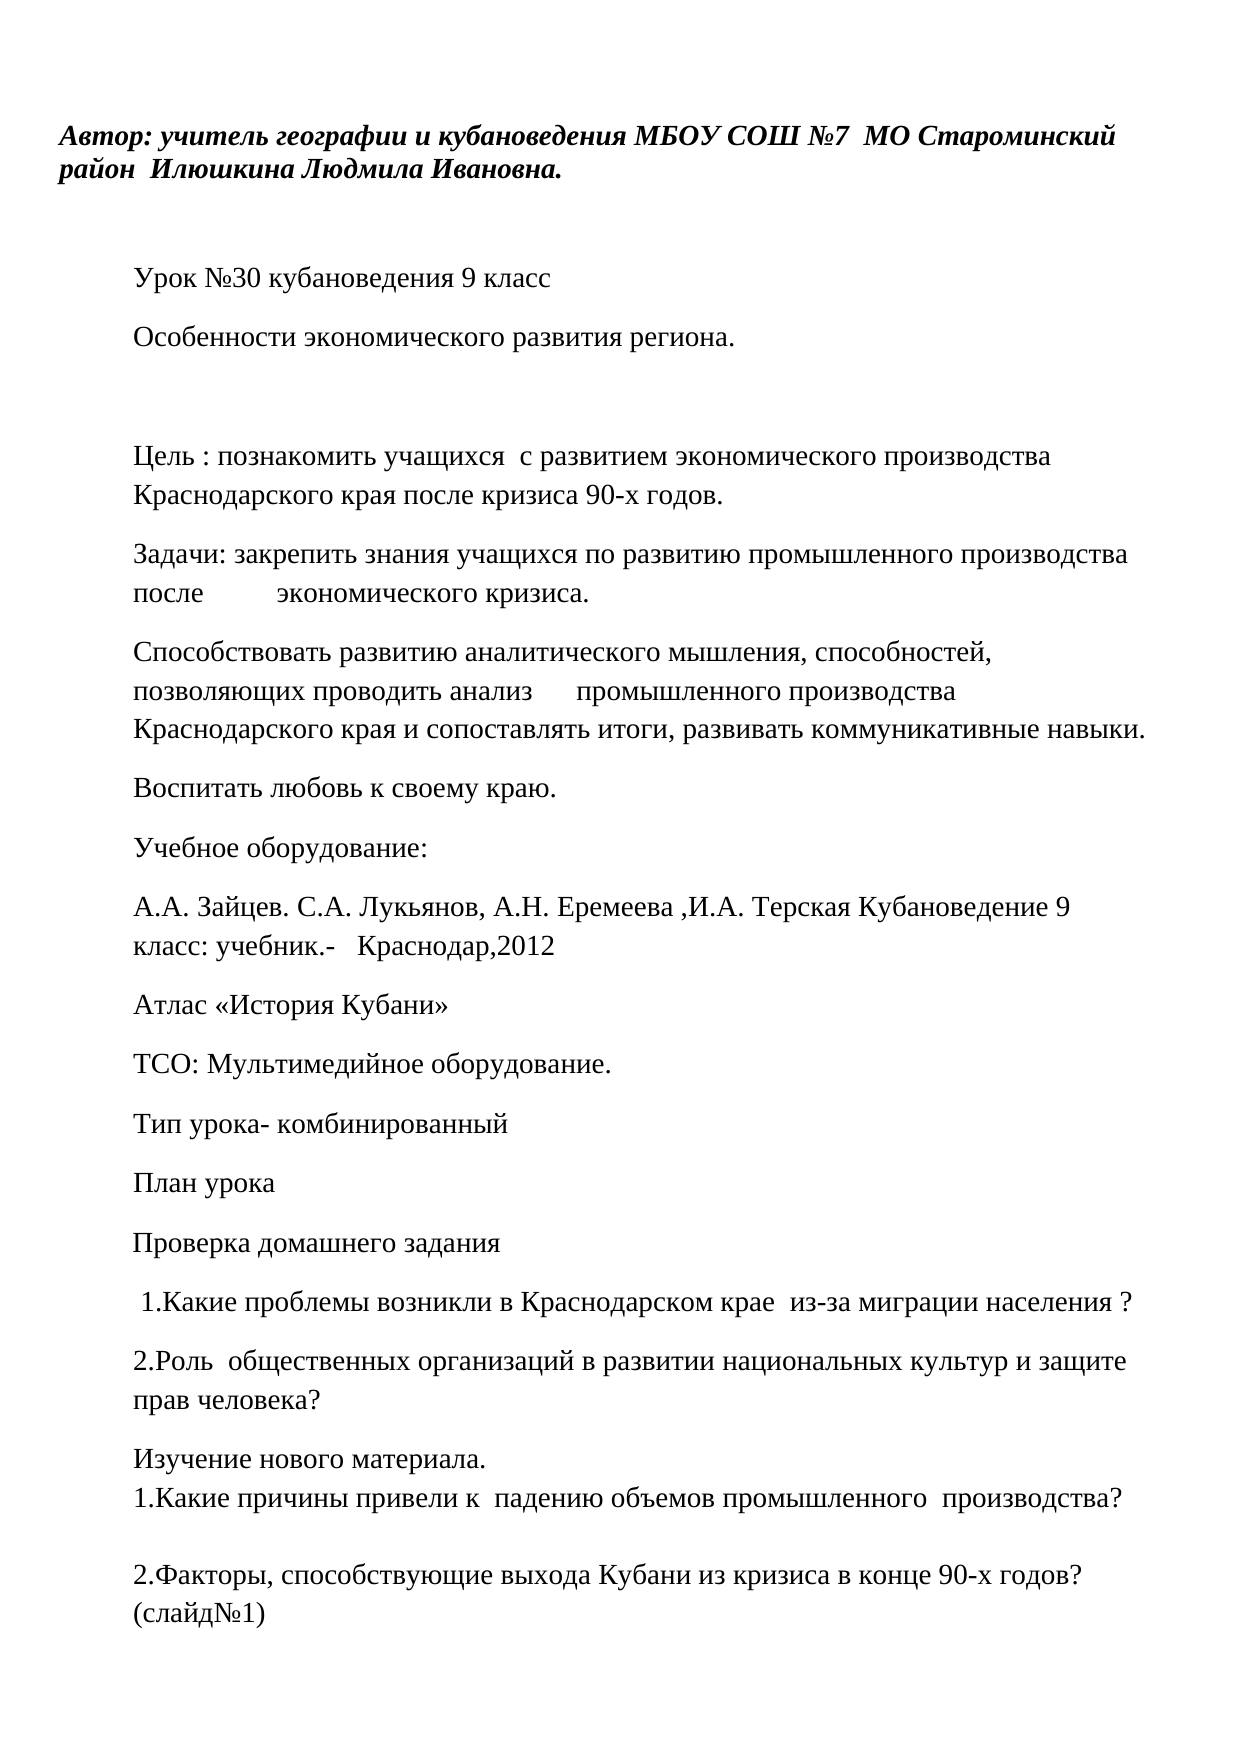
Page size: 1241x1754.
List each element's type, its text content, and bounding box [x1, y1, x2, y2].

text Воспитать любовь к своему краю. [133, 771, 1152, 804]
text Тип урока- комбинированный [133, 1106, 1152, 1139]
text А.А. Зайцев. С.А. Лукьянов, А.Н. Еремеева ,И.А. Терская Кубановедение 9 класс: учебник.- Краснодар,2012 [133, 889, 1152, 961]
text Особенности экономического развития региона. [133, 319, 1152, 353]
text ТСО: Мультимедийное оборудование. [133, 1047, 1152, 1080]
list 1.Какие причины привели к падению объемов промышленного производства? [133, 1480, 1152, 1513]
text Задачи: закрепить знания учащихся по развитию промышленного производства после экономического кризиса. [133, 536, 1152, 608]
list 2.Факторы, способствующие выхода Кубани из кризиса в конце 90-х годов? [133, 1557, 1152, 1591]
text Проверка домашнего задания [59, 1225, 1152, 1258]
text Учебное оборудование: [133, 830, 1152, 863]
text Атлас «История Кубани» [133, 987, 1152, 1021]
text 2.Роль общественных организаций в развитии национальных культур и защите прав человека? [133, 1343, 1152, 1416]
text Способствовать развитию аналитического мышления, способностей, позволяющих проводить анализ промышленного производства Краснодарского края и сопоставлять итоги, развивать коммуникативные навыки. [133, 634, 1152, 745]
list (слайд№1) [133, 1596, 1152, 1629]
list Изучение нового материала. [133, 1441, 1152, 1475]
text Автор: учитель географии и кубановедения МБОУ СОШ №7 МО Староминский район Илюшкина Людмила Ивановна. [59, 118, 1152, 185]
text Урок №30 кубановедения 9 класс [133, 260, 1152, 294]
text Цель : познакомить учащихся с развитием экономического производства Краснодарского края после кризиса 90-х годов. [133, 438, 1152, 510]
text 1.Какие проблемы возникли в Краснодарском крае из-за миграции населения ? [133, 1284, 1152, 1318]
text План урока [133, 1165, 1152, 1199]
